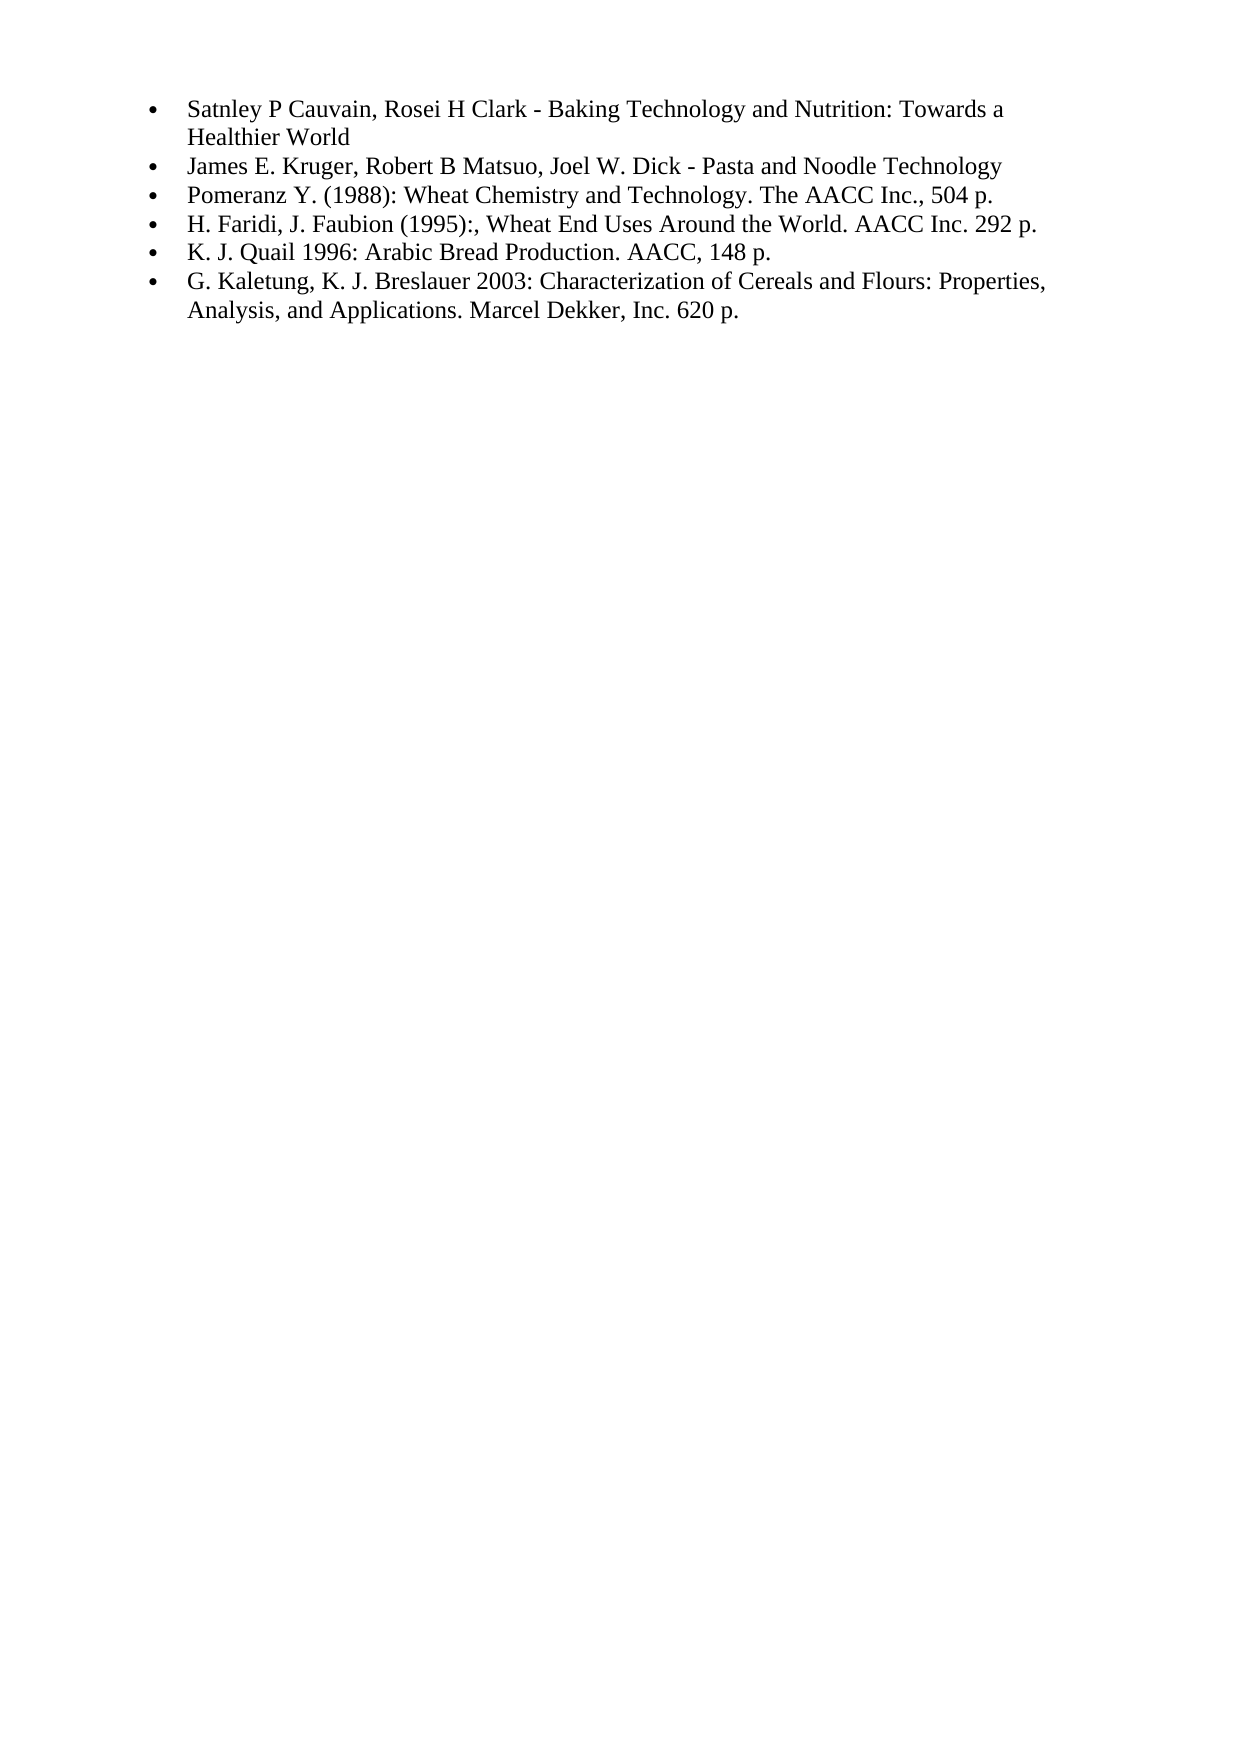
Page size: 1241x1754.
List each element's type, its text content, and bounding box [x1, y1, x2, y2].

list Pomeranz Y. (1988): Wheat Chemistry and Technology. The AACC Inc., 504 p. [149, 180, 1092, 209]
list G. Kaletung, K. J. Breslauer 2003: Characterization of Cereals and Flours: Properties, Analysis, and Applications. Marcel Dekker, Inc. 620 p. [149, 266, 1092, 324]
list K. J. Quail 1996: Arabic Bread Production. AACC, 148 p. [149, 237, 1092, 266]
list James E. Kruger, Robert B Matsuo, Joel W. Dick - Pasta and Noodle Technology [149, 151, 1092, 180]
list Satnley P Cauvain, Rosei H Clark - Baking Technology and Nutrition: Towards a Healthier World [149, 94, 1092, 151]
list H. Faridi, J. Faubion (1995):, Wheat End Uses Around the World. AACC Inc. 292 p. [149, 209, 1092, 237]
